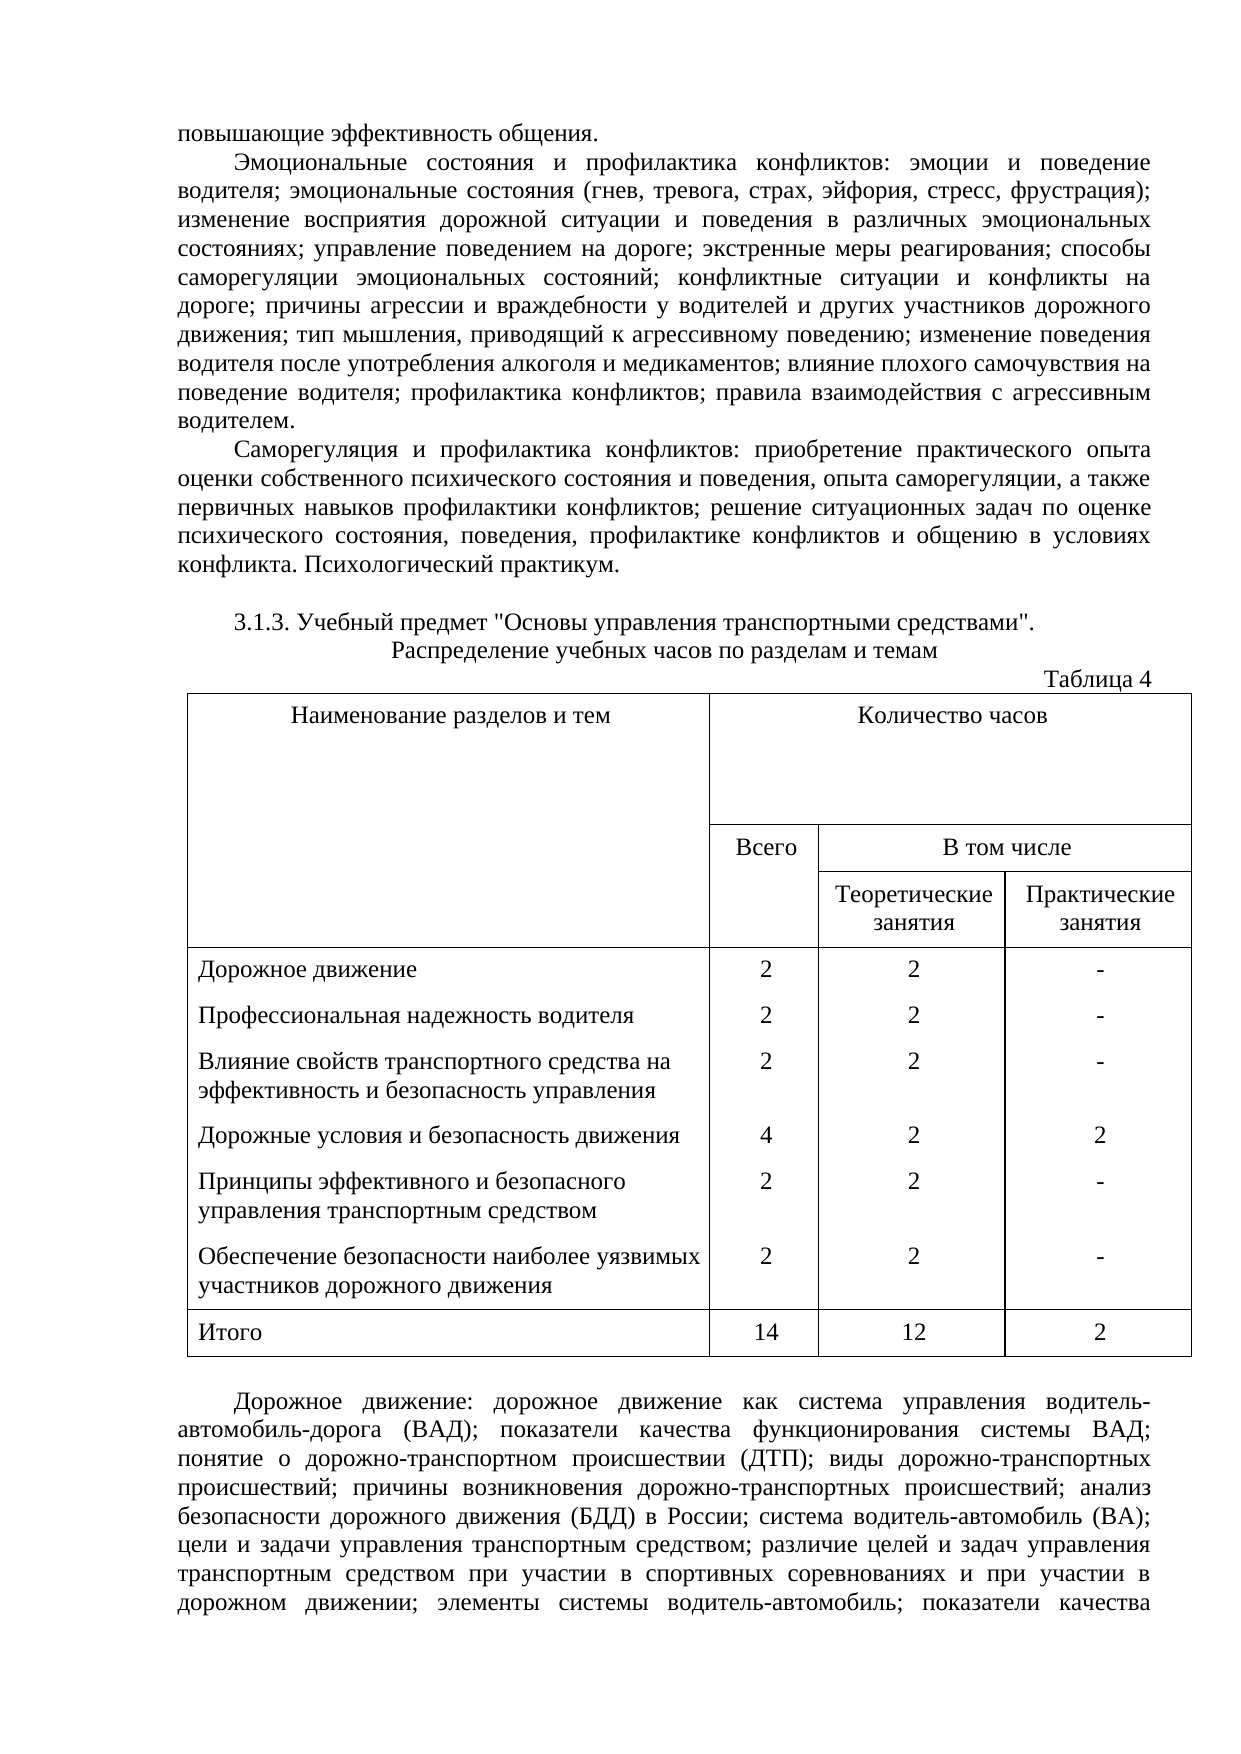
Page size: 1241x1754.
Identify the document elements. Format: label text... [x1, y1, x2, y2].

table_cell 2 [710, 1235, 818, 1309]
table_cell 2 [710, 1040, 818, 1114]
table_header Наименование разделов и тем [188, 694, 709, 947]
table_cell В том числе [819, 825, 1191, 871]
table_cell Дорожные условия и безопасность движения [188, 1114, 709, 1160]
text Таблица 4 [177, 664, 1152, 693]
table_cell 2 [710, 1160, 818, 1234]
table_cell Профессиональная надежность водителя [188, 994, 709, 1039]
table_cell 2 [819, 1040, 1004, 1114]
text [177, 118, 1152, 147]
text Саморегуляция и профилактика конфликтов: приобретение практического опыта оценки собственного психического состояния и поведения, опыта саморегуляции, а также первичных навыков профилактики конфликтов; решение ситуационных задач по оценке психического состояния, поведения, профилактике конфликтов и общению в условиях конфликта. Психологический практикум. [177, 434, 1152, 578]
table_cell Теоретические занятия [819, 872, 1004, 947]
table_cell - [1006, 1040, 1191, 1114]
text 3.1.3. Учебный предмет "Основы управления транспортными средствами". [177, 607, 1152, 636]
text Эмоциональные состояния и профилактика конфликтов: эмоции и поведение водителя; эмоциональные состояния (гнев, тревога, страх, эйфория, стресс, фрустрация); изменение восприятия дорожной ситуации и поведения в различных эмоциональных состояниях; управление поведением на дороге; экстренные меры реагирования; способы саморегуляции эмоциональных состояний; конфликтные ситуации и конфликты на дороге; причины агрессии и враждебности у водителей и других участников дорожного движения; тип мышления, приводящий к агрессивному поведению; изменение поведения водителя после употребления алкоголя и медикаментов; влияние плохого самочувствия на поведение водителя; профилактика конфликтов; правила взаимодействия с агрессивным водителем. [177, 147, 1152, 434]
table_cell - [1006, 948, 1191, 994]
table_cell Дорожное движение [188, 948, 709, 994]
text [177, 1386, 1152, 1616]
table_cell - [1006, 1235, 1191, 1309]
text Распределение учебных часов по разделам и темам [177, 636, 1152, 664]
table_cell 4 [710, 1114, 818, 1160]
table_cell Итого [188, 1310, 709, 1356]
table_cell 2 [819, 948, 1004, 994]
table_cell 14 [710, 1310, 818, 1356]
table_cell 2 [1006, 1310, 1191, 1356]
table_cell Практические занятия [1006, 872, 1191, 947]
table_cell 2 [1006, 1114, 1191, 1160]
table_cell 2 [710, 948, 818, 994]
table_cell 2 [819, 1114, 1004, 1160]
table_cell - [1006, 1160, 1191, 1234]
table_cell Влияние свойств транспортного средства на эффективность и безопасность управления [188, 1040, 709, 1114]
table_cell Всего [710, 825, 818, 947]
table_cell 12 [819, 1310, 1004, 1356]
table_header Количество часов [710, 694, 1191, 824]
table_cell 2 [710, 994, 818, 1039]
table_cell 2 [819, 1160, 1004, 1234]
table_cell Обеспечение безопасности наиболее уязвимых участников дорожного движения [188, 1235, 709, 1309]
table_cell 2 [819, 1235, 1004, 1309]
table_cell - [1006, 994, 1191, 1039]
table_cell Принципы эффективного и безопасного управления транспортным средством [188, 1160, 709, 1234]
table_cell 2 [819, 994, 1004, 1039]
